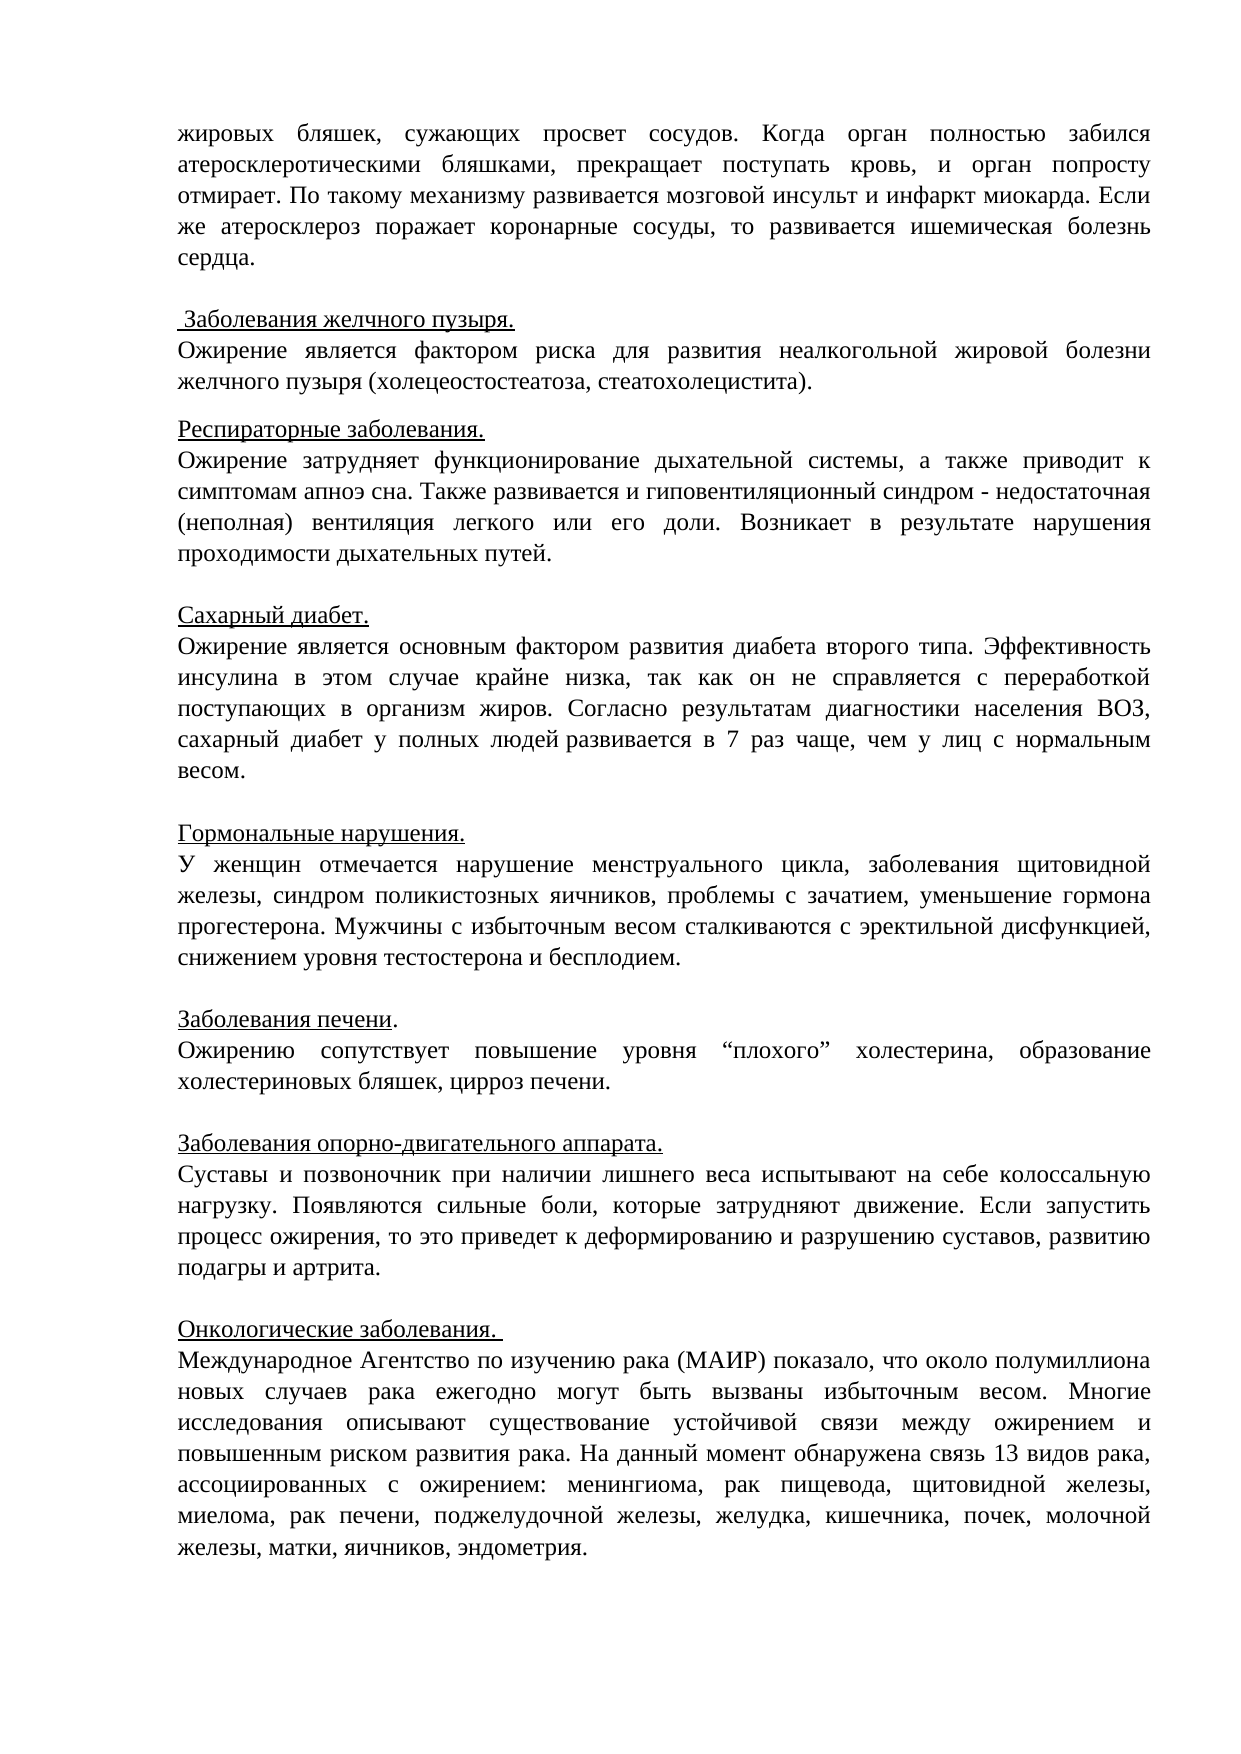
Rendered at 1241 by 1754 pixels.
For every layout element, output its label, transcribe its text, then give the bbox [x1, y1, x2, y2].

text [177, 118, 1152, 271]
text Ожирение является фактором риска для развития неалкогольной жировой болезни желчного пузыря (холецеостостеатоза, стеатохолецистита). [177, 335, 1152, 395]
text Заболевания желчного пузыря. [177, 304, 1152, 333]
text У женщин отмечается нарушение менструального цикла, заболевания щитовидной железы, синдром поликистозных яичников, проблемы с зачатием, уменьшение гормона прогестерона. Мужчины с избыточным весом сталкиваются с эректильной дисфункцией, снижением уровня тестостерона и бесплодием. [177, 849, 1152, 971]
text Заболевания опорно-двигательного аппарата. [177, 1128, 1152, 1157]
text Ожирению сопутствует повышение уровня “плохого” холестерина, образование холестериновых бляшек, цирроз печени. [177, 1035, 1152, 1095]
text Международное Агентство по изучению рака (МАИР) показало, что около полумиллиона новых случаев рака ежегодно могут быть вызваны избыточным весом. Многие исследования описывают существование устойчивой связи между ожирением и повышенным риском развития рака. На данный момент обнаружена связь 13 видов рака, ассоциированных с ожирением: менингиома, рак пищевода, щитовидной железы, миелома, рак печени, поджелудочной железы, желудка, кишечника, почек, молочной железы, матки, яичников, эндометрия. [177, 1345, 1152, 1560]
text Заболевания печени. [177, 1004, 1152, 1033]
text Суставы и позвоночник при наличии лишнего веса испытывают на себе колоссальную нагрузку. Появляются сильные боли, которые затрудняют движение. Если запустить процесс ожирения, то это приведет к деформированию и разрушению суставов, развитию подагры и артрита. [177, 1159, 1152, 1281]
text Респираторные заболевания. [177, 414, 1152, 443]
text Ожирение затрудняет функционирование дыхательной системы, а также приводит к симптомам апноэ сна. Также развивается и гиповентиляционный синдром - недостаточная (неполная) вентиляция легкого или его доли. Возникает в результате нарушения проходимости дыхательных путей. [177, 445, 1152, 567]
text Ожирение является основным фактором развития диабета второго типа. Эффективность инсулина в этом случае крайне низка, так как он не справляется с переработкой поступающих в организм жиров. Согласно результатам диагностики населения ВОЗ, сахарный диабет у полных людей развивается в 7 раз чаще, чем у лиц с нормальным весом. [177, 631, 1152, 784]
text Гормональные нарушения. [177, 818, 1152, 846]
text Сахарный диабет. [177, 600, 1152, 629]
text Онкологические заболевания. [177, 1314, 1152, 1343]
